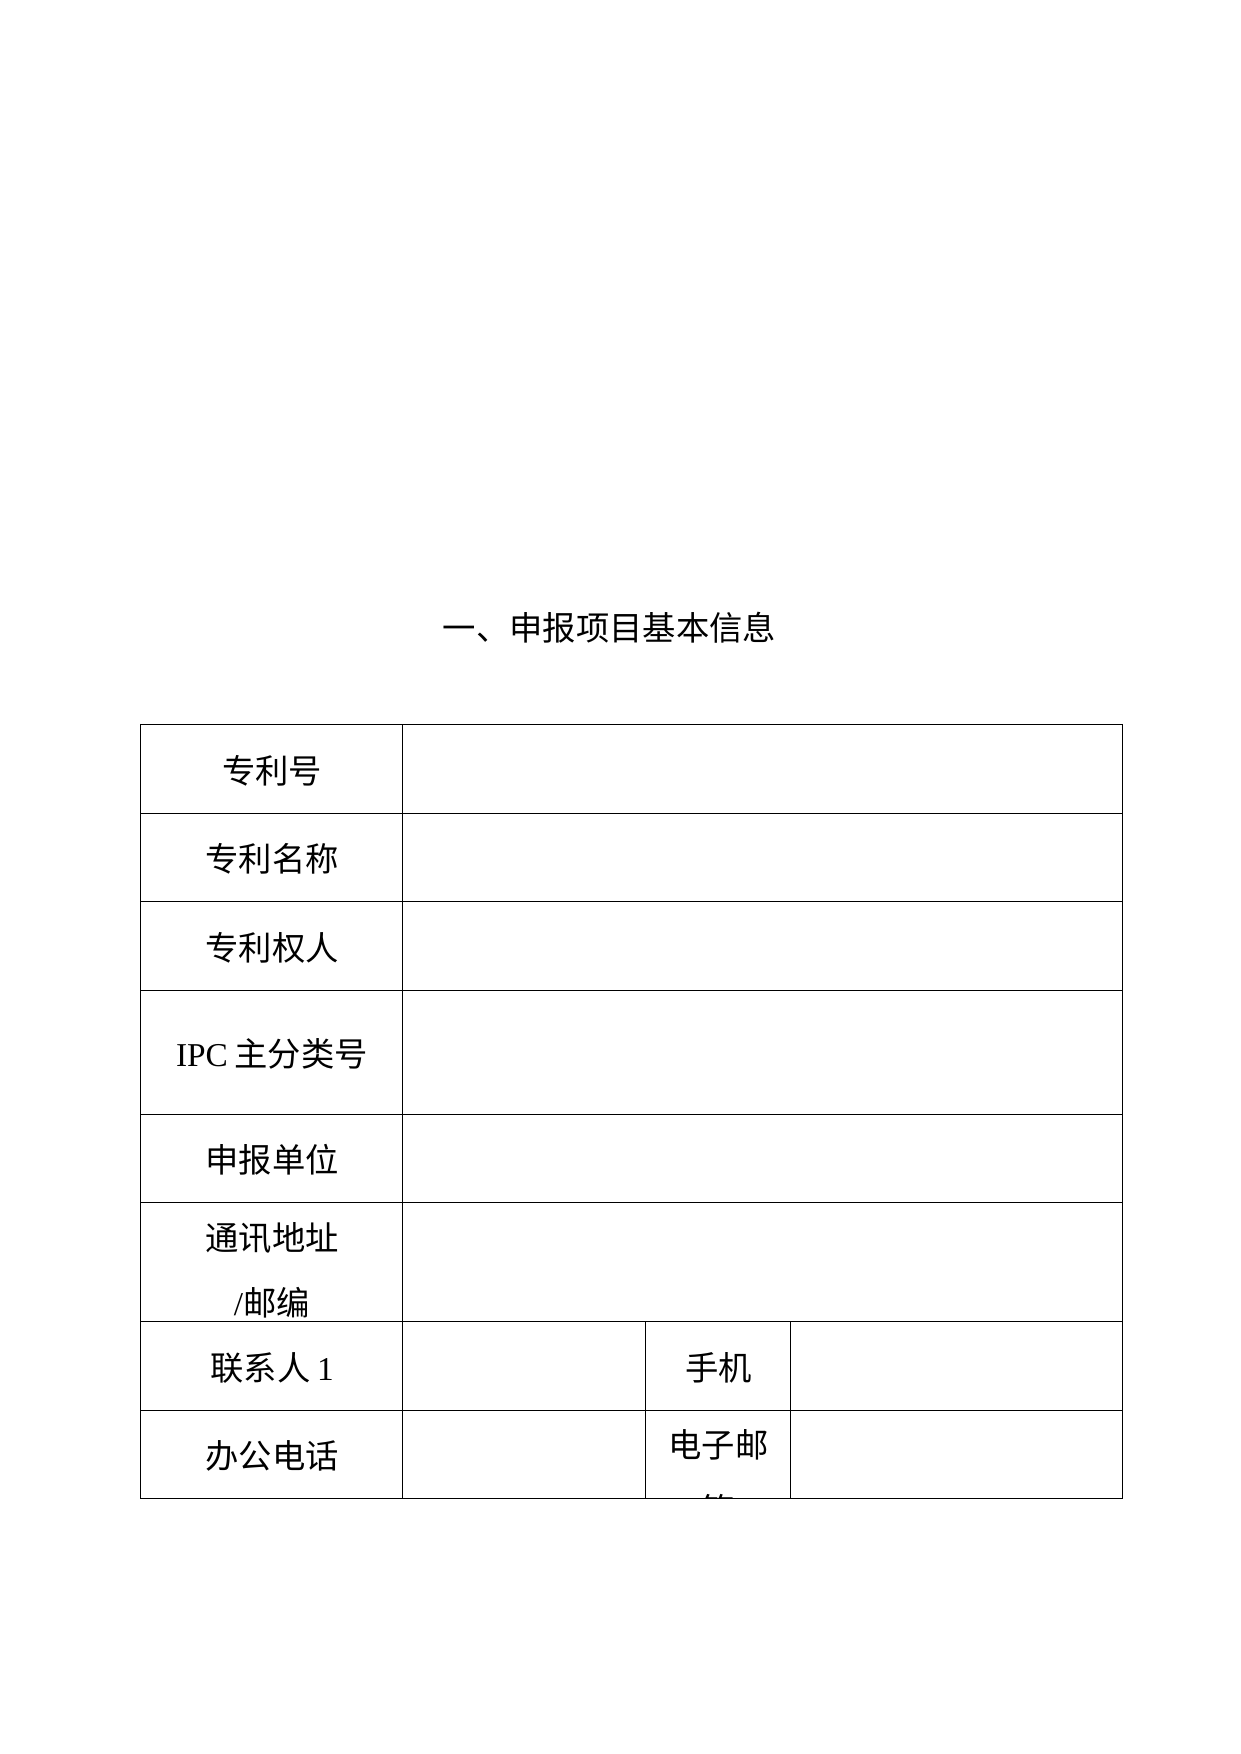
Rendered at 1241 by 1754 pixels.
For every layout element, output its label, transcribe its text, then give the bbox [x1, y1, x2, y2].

table_cell 专利权人 [141, 902, 402, 990]
text 一、申报项目基本信息 [165, 594, 1053, 659]
table_cell 专利名称 [141, 814, 402, 901]
table_cell IPC主分类号 [141, 991, 402, 1113]
table_cell [403, 1115, 1122, 1202]
table_cell 通讯地址 /邮编 [141, 1203, 402, 1321]
table_cell 申报单位 [141, 1115, 402, 1202]
table_cell [791, 1411, 1122, 1498]
table_cell [791, 1322, 1122, 1410]
table_cell [403, 902, 1122, 990]
table_cell [403, 1411, 645, 1498]
table_cell 办公电话 [141, 1411, 402, 1498]
table_cell [403, 1322, 645, 1410]
table_cell [403, 991, 1122, 1113]
table_cell [403, 814, 1122, 901]
table_cell 联系人1 [141, 1322, 402, 1410]
table_cell 手机 [646, 1322, 790, 1410]
table_cell [403, 1203, 1122, 1321]
table_header [403, 725, 1122, 812]
table_header 专利号 [141, 725, 402, 812]
table_cell 电子邮箱 [646, 1411, 790, 1498]
